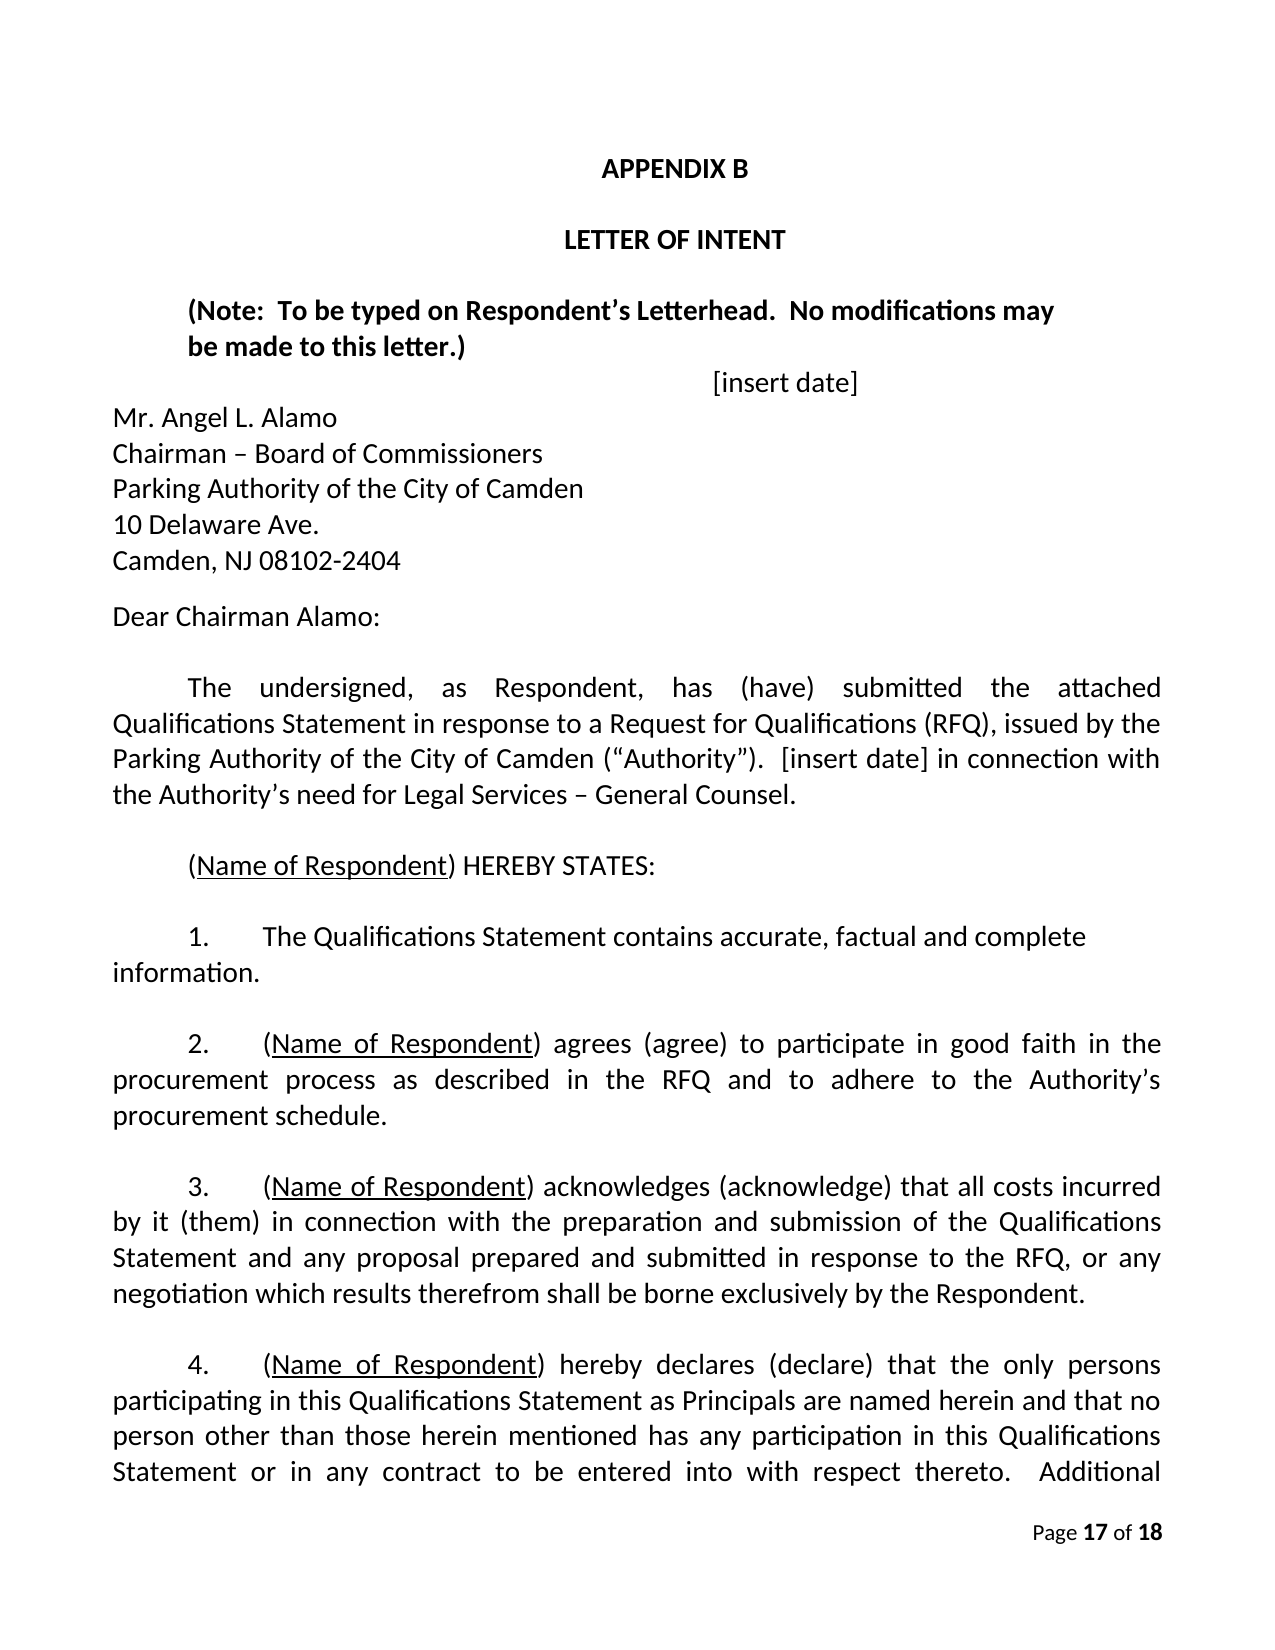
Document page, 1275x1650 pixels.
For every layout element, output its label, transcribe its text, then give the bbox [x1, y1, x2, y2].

text Chairman – Board of Commissioners [112, 435, 1162, 471]
text LETTER OF INTENT [187, 221, 1162, 257]
text The undersigned, as Respondent, has (have) submitted the attached Qualifications Statement in response to a Request for Qualifications (RFQ), issued by the Parking Authority of the City of Camden (“Authority”). [insert date] in connection with the Authority’s need for Legal Services – General Counsel. [112, 669, 1162, 812]
text be made to this letter.) [187, 328, 1162, 364]
text Mr. Angel L. Alamo [112, 399, 1162, 435]
text Parking Authority of the City of Camden [112, 471, 1162, 506]
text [112, 1346, 1162, 1488]
text APPENDIX B [187, 150, 1162, 186]
text 2. (Name of Respondent) agrees (agree) to participate in good faith in the procurement process as described in the RFQ and to adhere to the Authority’s procurement schedule. [112, 1025, 1162, 1132]
text (Name of Respondent) HEREBY STATES: [112, 847, 1162, 883]
text [insert date] [187, 364, 1162, 399]
text information. [112, 954, 1162, 990]
text Camden, NJ 08102-2404 [112, 542, 1162, 577]
text 1. The Qualifications Statement contains accurate, factual and complete [187, 918, 1162, 954]
text Dear Chairman Alamo: [112, 598, 1162, 633]
text 3. (Name of Respondent) acknowledges (acknowledge) that all costs incurred by it (them) in connection with the preparation and submission of the Qualifications Statement and any proposal prepared and submitted in response to the RFQ, or any negotiation which results therefrom shall be borne exclusively by the Respondent. [112, 1168, 1162, 1310]
text (Note: To be typed on Respondent’s Letterhead. No modifications may [187, 292, 1162, 328]
text 10 Delaware Ave. [112, 506, 1162, 542]
